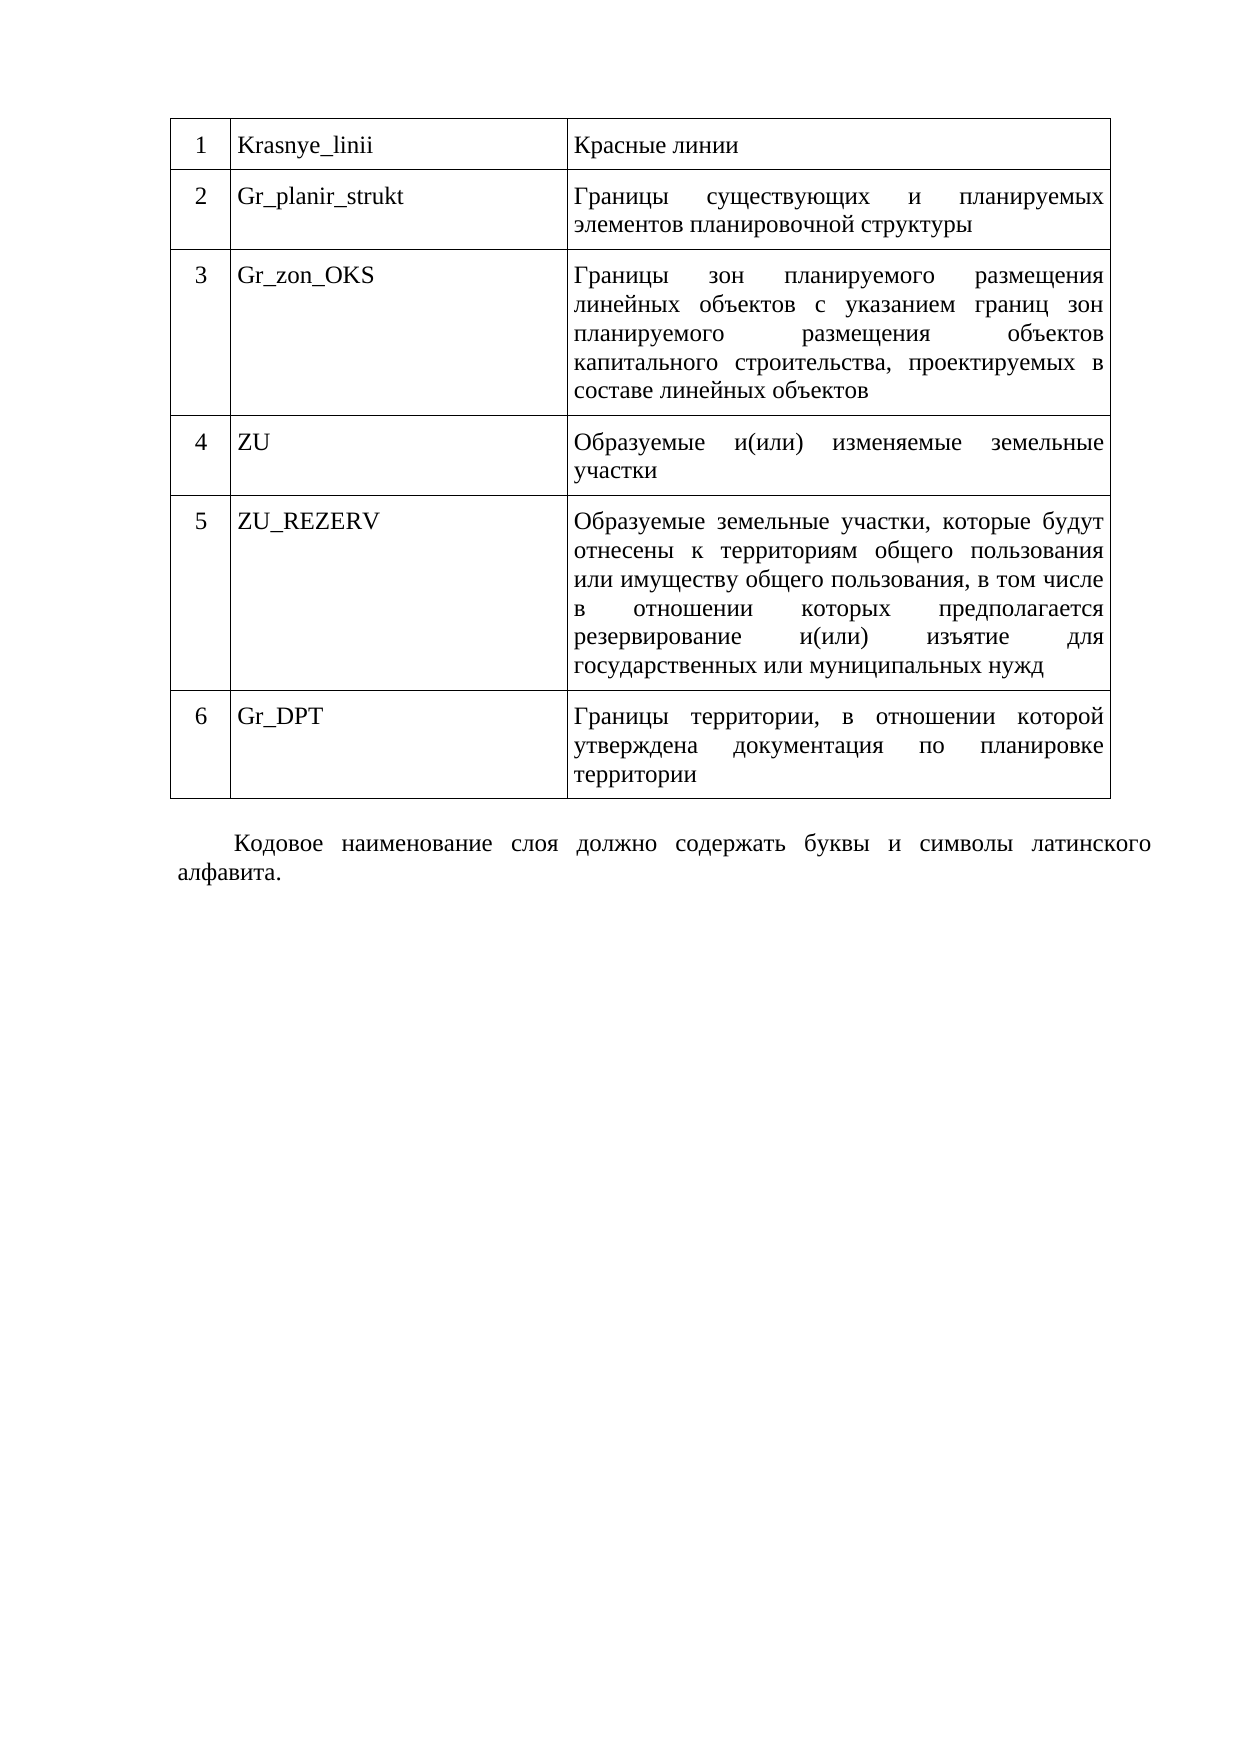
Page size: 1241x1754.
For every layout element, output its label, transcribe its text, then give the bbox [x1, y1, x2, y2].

text Кодовое наименование слоя должно содержать буквы и символы латинского алфавита. [177, 828, 1152, 885]
table_cell 3 [171, 250, 230, 415]
table_cell 4 [171, 416, 230, 495]
table_cell 1 [171, 119, 230, 169]
table_cell 2 [171, 170, 230, 249]
table_cell Образуемые и(или) изменяемые земельные участки [568, 416, 1110, 495]
table_cell ZU [231, 416, 567, 495]
table_cell Красные линии [568, 119, 1110, 169]
table_cell ZU_REZERV [231, 496, 567, 689]
table_cell Krasnye_linii [231, 119, 567, 169]
table_cell Gr_DPT [231, 691, 567, 798]
table_cell Границы территории, в отношении которой утверждена документация по планировке территории [568, 691, 1110, 798]
table_cell 5 [171, 496, 230, 689]
table_cell Границы зон планируемого размещения линейных объектов с указанием границ зон планируемого размещения объектов капитального строительства, проектируемых в составе линейных объектов [568, 250, 1110, 415]
table_cell 6 [171, 691, 230, 798]
table_cell Границы существующих и планируемых элементов планировочной структуры [568, 170, 1110, 249]
table_cell Gr_zon_OKS [231, 250, 567, 415]
table_cell Gr_planir_strukt [231, 170, 567, 249]
table_cell Образуемые земельные участки, которые будут отнесены к территориям общего пользования или имуществу общего пользования, в том числе в отношении которых предполагается резервирование и(или) изъятие для государственных или муниципальных нужд [568, 496, 1110, 689]
